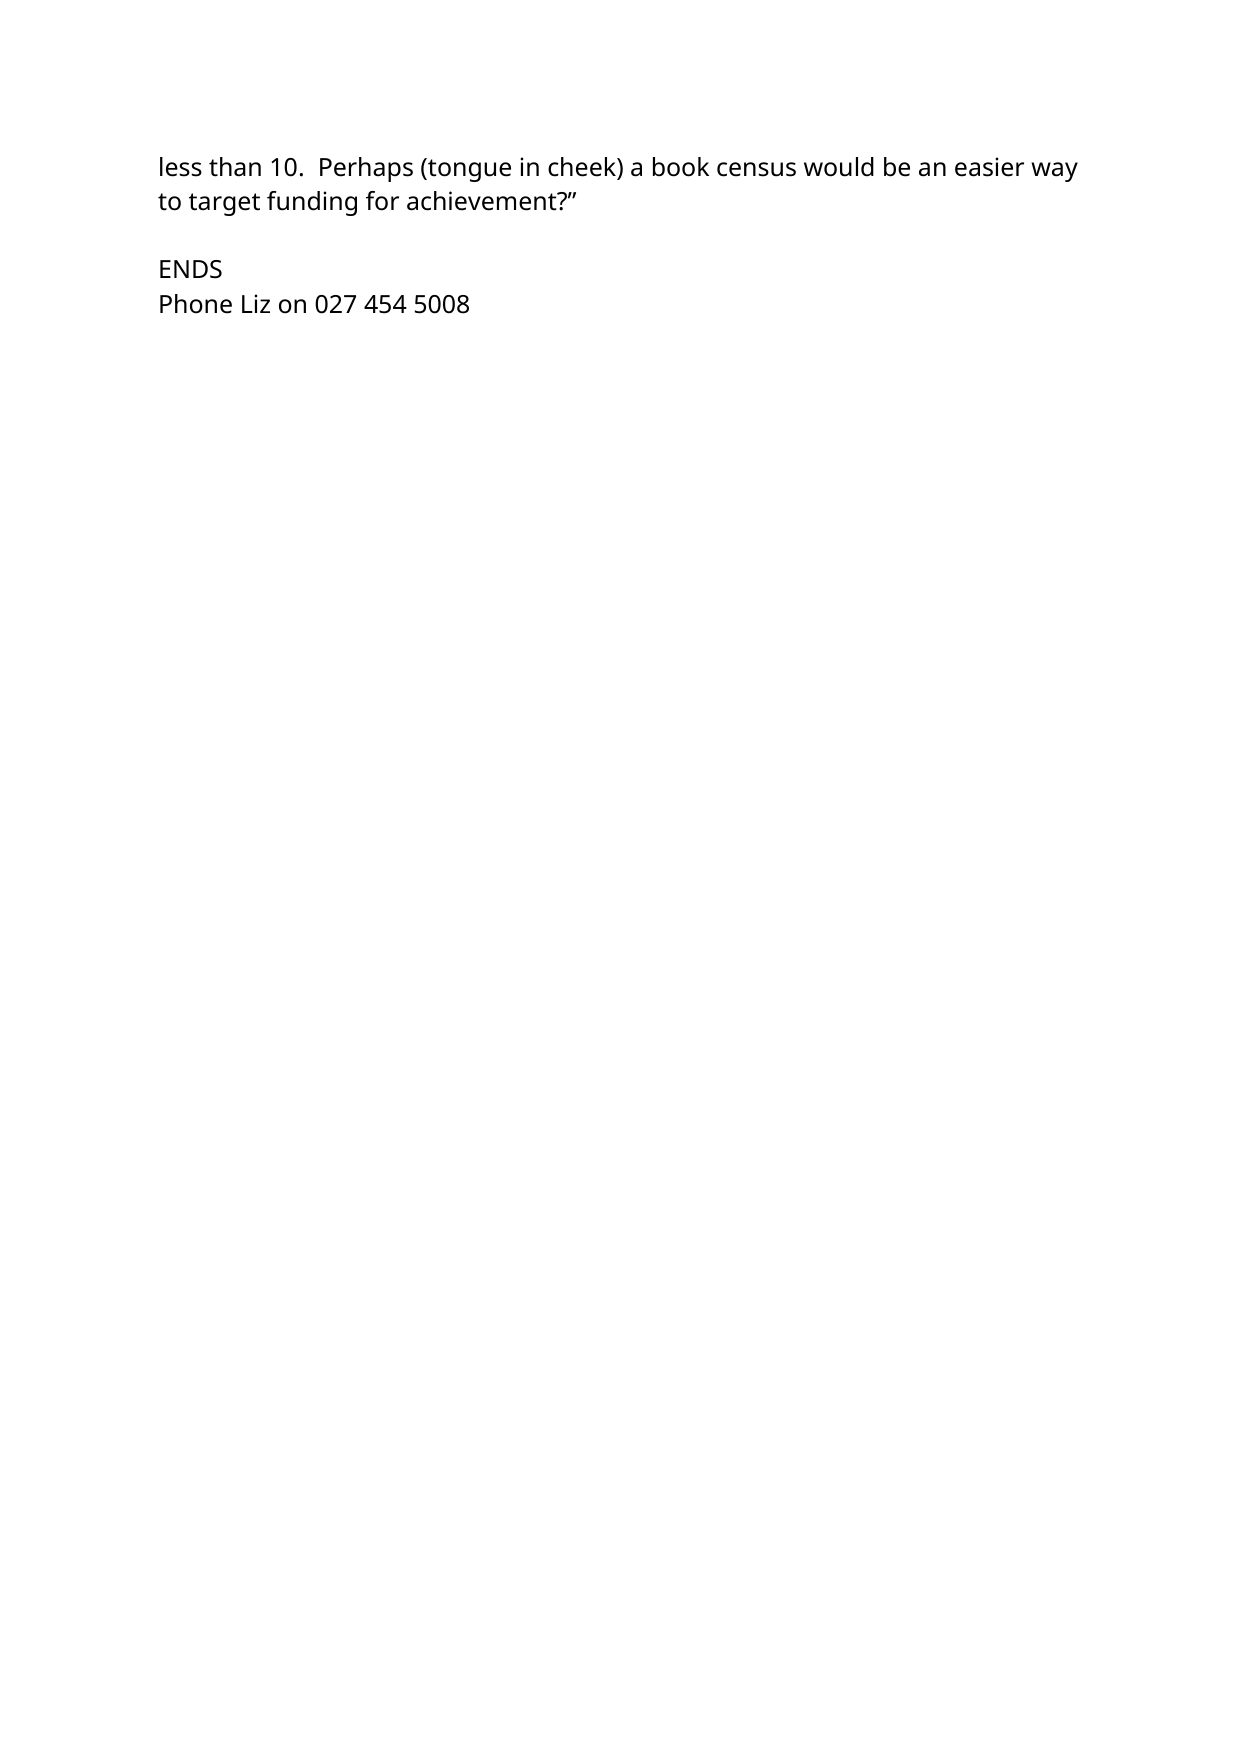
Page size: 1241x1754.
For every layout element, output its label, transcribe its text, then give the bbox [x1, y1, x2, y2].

text ENDS [158, 252, 1093, 286]
text Phone Liz on 027 454 5008 [158, 286, 1093, 320]
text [158, 150, 1093, 218]
